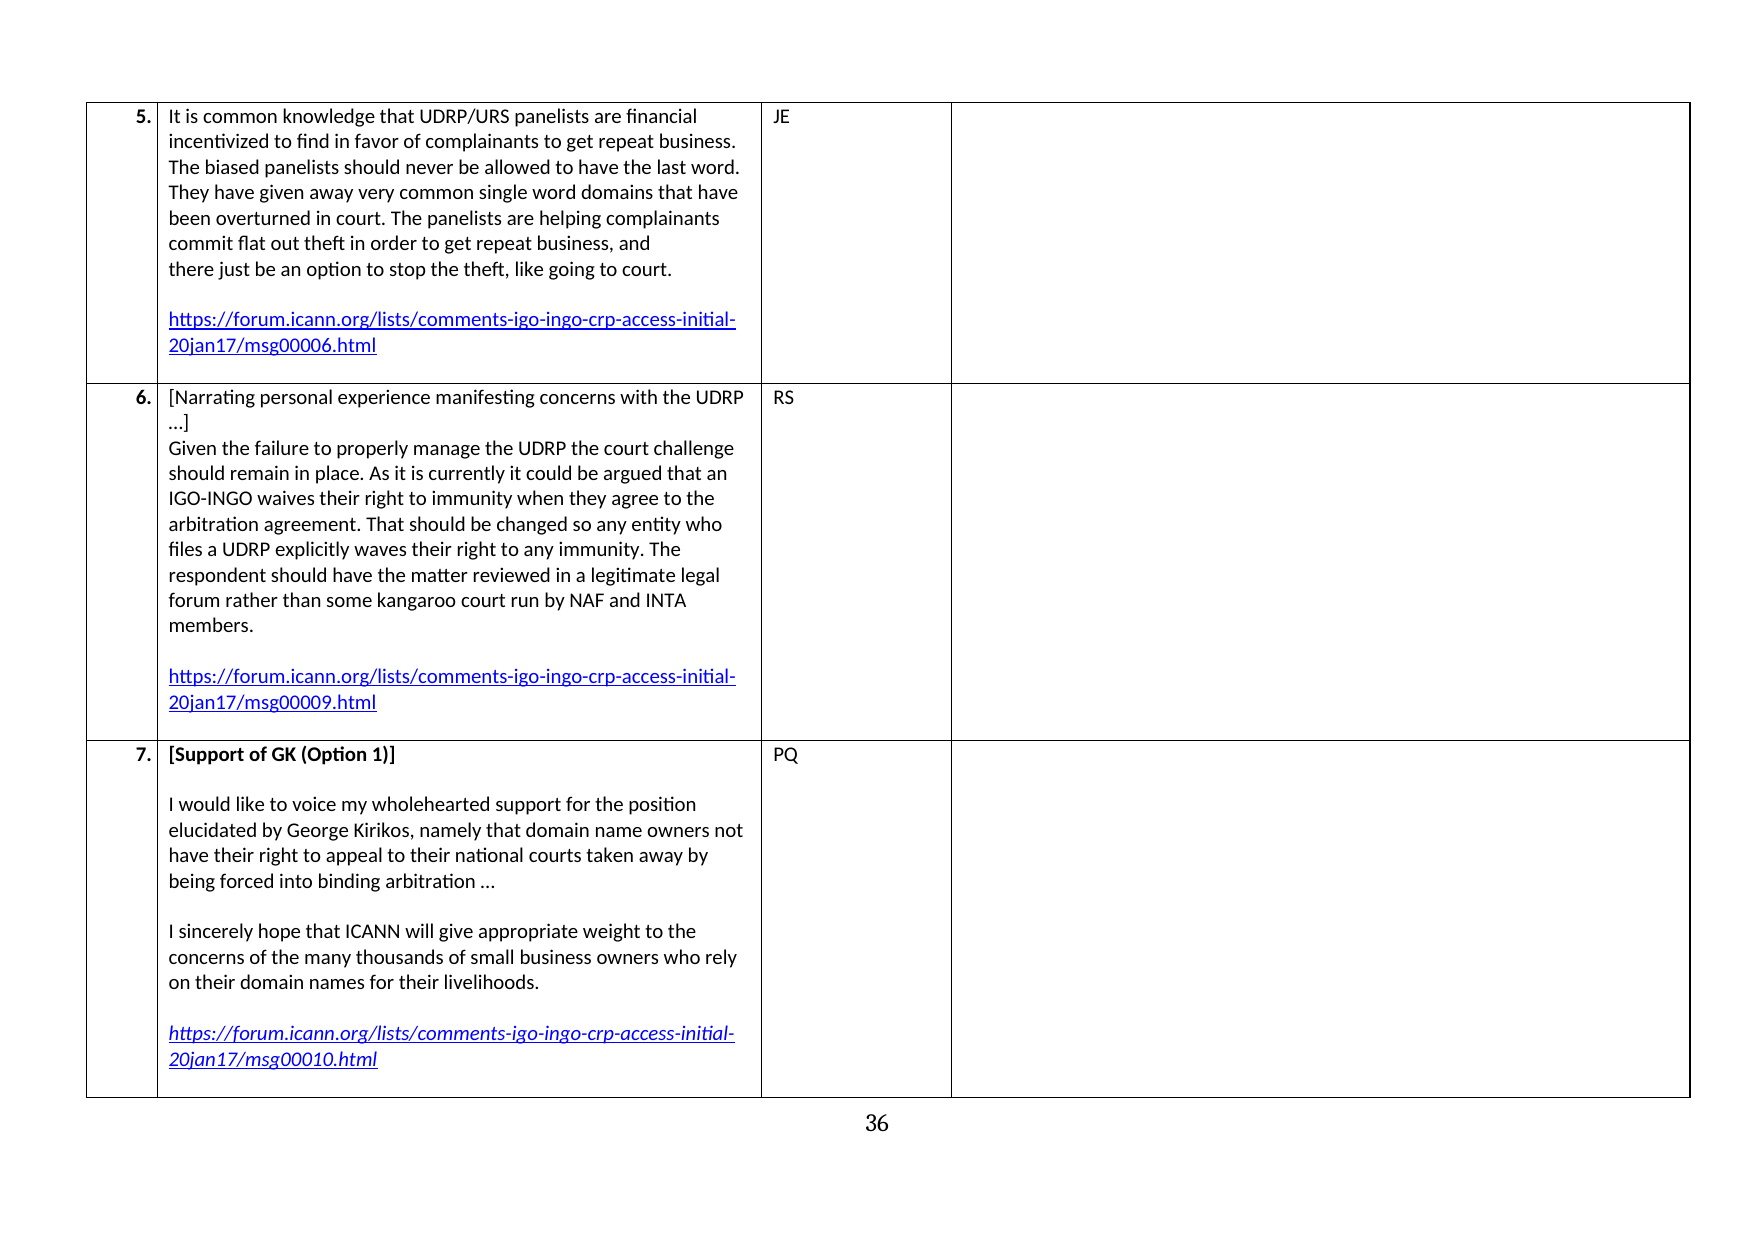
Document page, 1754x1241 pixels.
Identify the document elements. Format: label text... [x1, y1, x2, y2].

table_cell [87, 741, 157, 1097]
table_cell It is common knowledge that UDRP/URS panelists are financial incentivized to find in favor of complainants to get repeat business. The biased panelists should never be allowed to have the last word. They have given away very common single word domains that have been overturned in court. The panelists are helping complainants commit flat out theft in order to get repeat business, and there just be an option to stop the theft, like going to court. https://forum.icann.org/lists/comments-igo-ingo-crp-access-initial-20jan17/msg00006.html [158, 103, 761, 383]
table_cell [952, 103, 1689, 383]
table_cell [952, 384, 1689, 740]
table_cell [87, 384, 157, 740]
table_cell PQ [762, 741, 951, 1097]
table_cell [87, 103, 157, 383]
table_cell [952, 741, 1689, 1097]
table_cell [Support of GK (Option 1)] I would like to voice my wholehearted support for the position elucidated by George Kirikos, namely that domain name owners not have their right to appeal to their national courts taken away by being forced into binding arbitration … I sincerely hope that ICANN will give appropriate weight to the concerns of the many thousands of small business owners who rely on their domain names for their livelihoods. https://forum.icann.org/lists/comments-igo-ingo-crp-access-initial-20jan17/msg00010.html [158, 741, 761, 1097]
table_cell JE [762, 103, 951, 383]
table_cell [Narrating personal experience manifesting concerns with the UDRP …] Given the failure to properly manage the UDRP the court challenge should remain in place. As it is currently it could be argued that an IGO-INGO waives their right to immunity when they agree to the arbitration agreement. That should be changed so any entity who files a UDRP explicitly waves their right to any immunity. The respondent should have the matter reviewed in a legitimate legal forum rather than some kangaroo court run by NAF and INTA members. https://forum.icann.org/lists/comments-igo-ingo-crp-access-initial-20jan17/msg00009.html [158, 384, 761, 740]
table_cell RS [762, 384, 951, 740]
